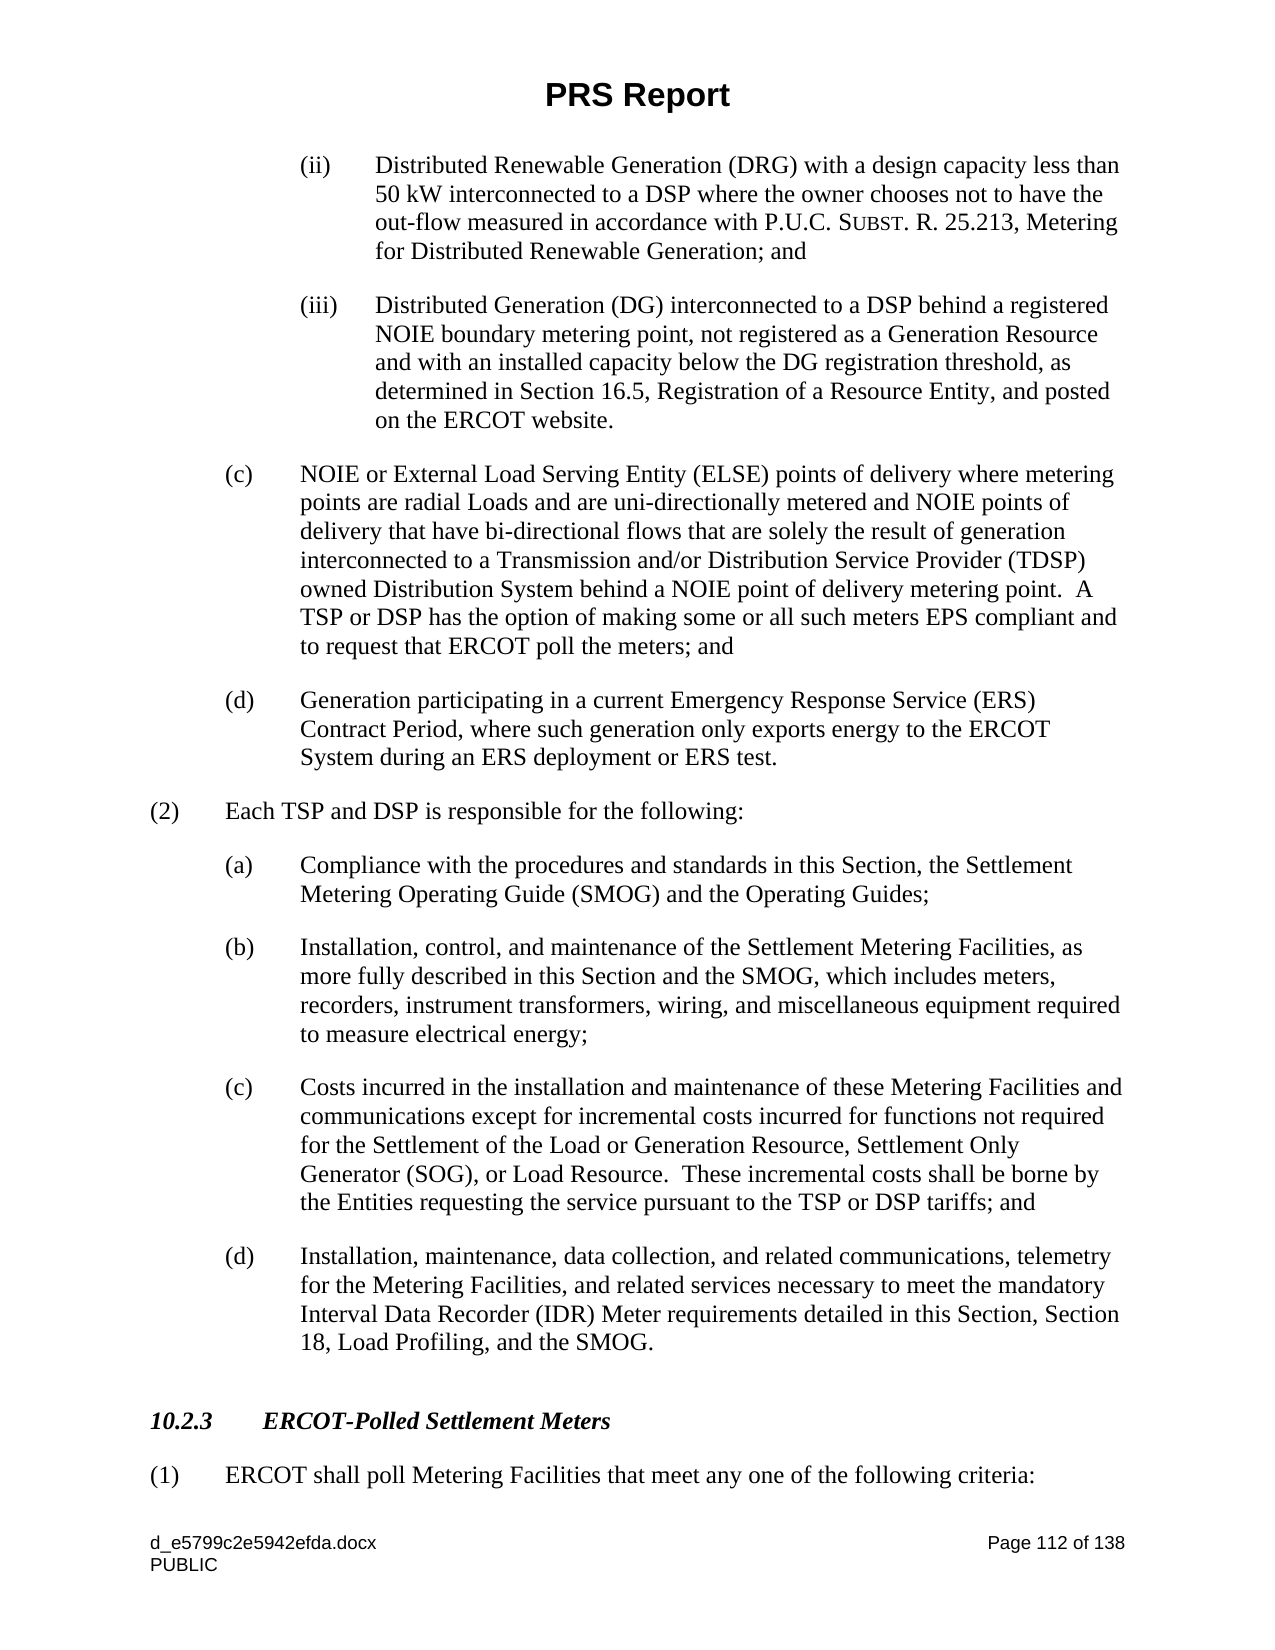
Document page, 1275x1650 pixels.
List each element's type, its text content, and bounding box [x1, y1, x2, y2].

text (iii) Distributed Generation (DG) interconnected to a DSP behind a registered NOIE boundary metering point, not registered as a Generation Resource and with an installed capacity below the DG registration threshold, as determined in Section 16.5, Registration of a Resource Entity, and posted on the ERCOT website. [300, 290, 1125, 434]
text (d) Installation, maintenance, data collection, and related communications, telemetry for the Metering Facilities, and related services necessary to meet the mandatory Interval Data Recorder (IDR) Meter requirements detailed in this Section, Section 18, Load Profiling, and the SMOG. [225, 1241, 1125, 1356]
text (c) Costs incurred in the installation and maintenance of these Metering Facilities and communications except for incremental costs incurred for functions not required for the Settlement of the Load or Generation Resource, Settlement Only Generator (SOG), or Load Resource. These incremental costs shall be borne by the Entities requesting the service pursuant to the TSP or DSP tariffs; and [225, 1072, 1125, 1216]
text (2) Each TSP and DSP is responsible for the following: [150, 796, 1125, 825]
text (b) Installation, control, and maintenance of the Settlement Metering Facilities, as more fully described in this Section and the SMOG, which includes meters, recorders, instrument transformers, wiring, and miscellaneous equipment required to measure electrical energy; [225, 932, 1125, 1047]
text (c) NOIE or External Load Serving Entity (ELSE) points of delivery where metering points are radial Loads and are uni-directionally metered and NOIE points of delivery that have bi-directional flows that are solely the result of generation interconnected to a Transmission and/or Distribution Service Provider (TDSP) owned Distribution System behind a NOIE point of delivery metering point. A TSP or DSP has the option of making some or all such meters EPS compliant and to request that ERCOT poll the meters; and [225, 459, 1125, 660]
text (d) Generation participating in a current Emergency Response Service (ERS) Contract Period, where such generation only exports energy to the ERCOT System during an ERS deployment or ERS test. [225, 685, 1125, 771]
text (1) ERCOT shall poll Metering Facilities that meet any one of the following criteria: [150, 1460, 1125, 1489]
text (a) Compliance with the procedures and standards in this Section, the Settlement Metering Operating Guide (SMOG) and the Operating Guides; [225, 850, 1125, 907]
text (ii) Distributed Renewable Generation (DRG) with a design capacity less than 50 kW interconnected to a DSP where the owner chooses not to have the out-flow measured in accordance with P.U.C. Subst. R. 25.213, Metering for Distributed Renewable Generation; and [300, 150, 1125, 265]
text 10.2.3 ERCOT-Polled Settlement Meters [150, 1406, 1125, 1435]
